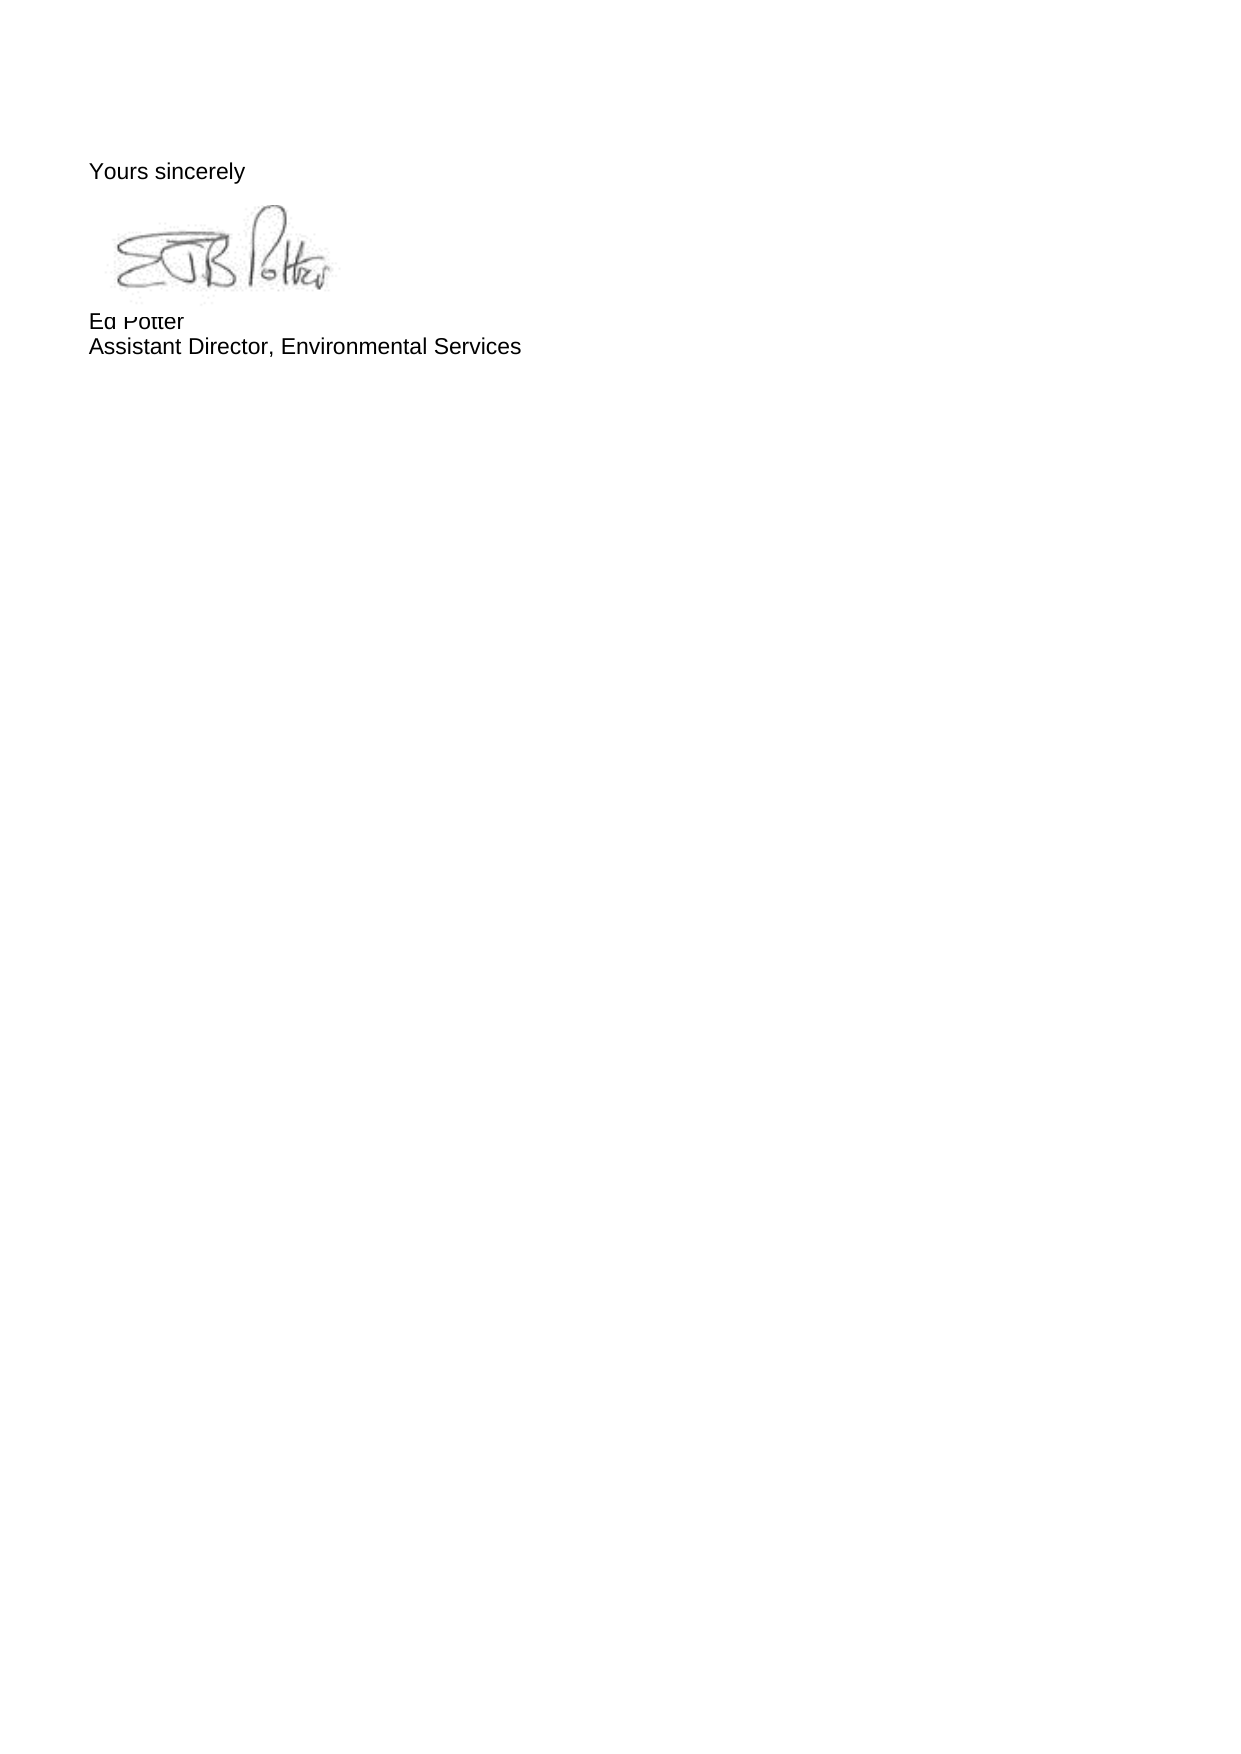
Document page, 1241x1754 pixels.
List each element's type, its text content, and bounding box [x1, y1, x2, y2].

text Ed Potter [88, 309, 1152, 334]
text Assistant Director, Environmental Services [88, 334, 1152, 359]
text Yours sincerely [88, 159, 1152, 184]
